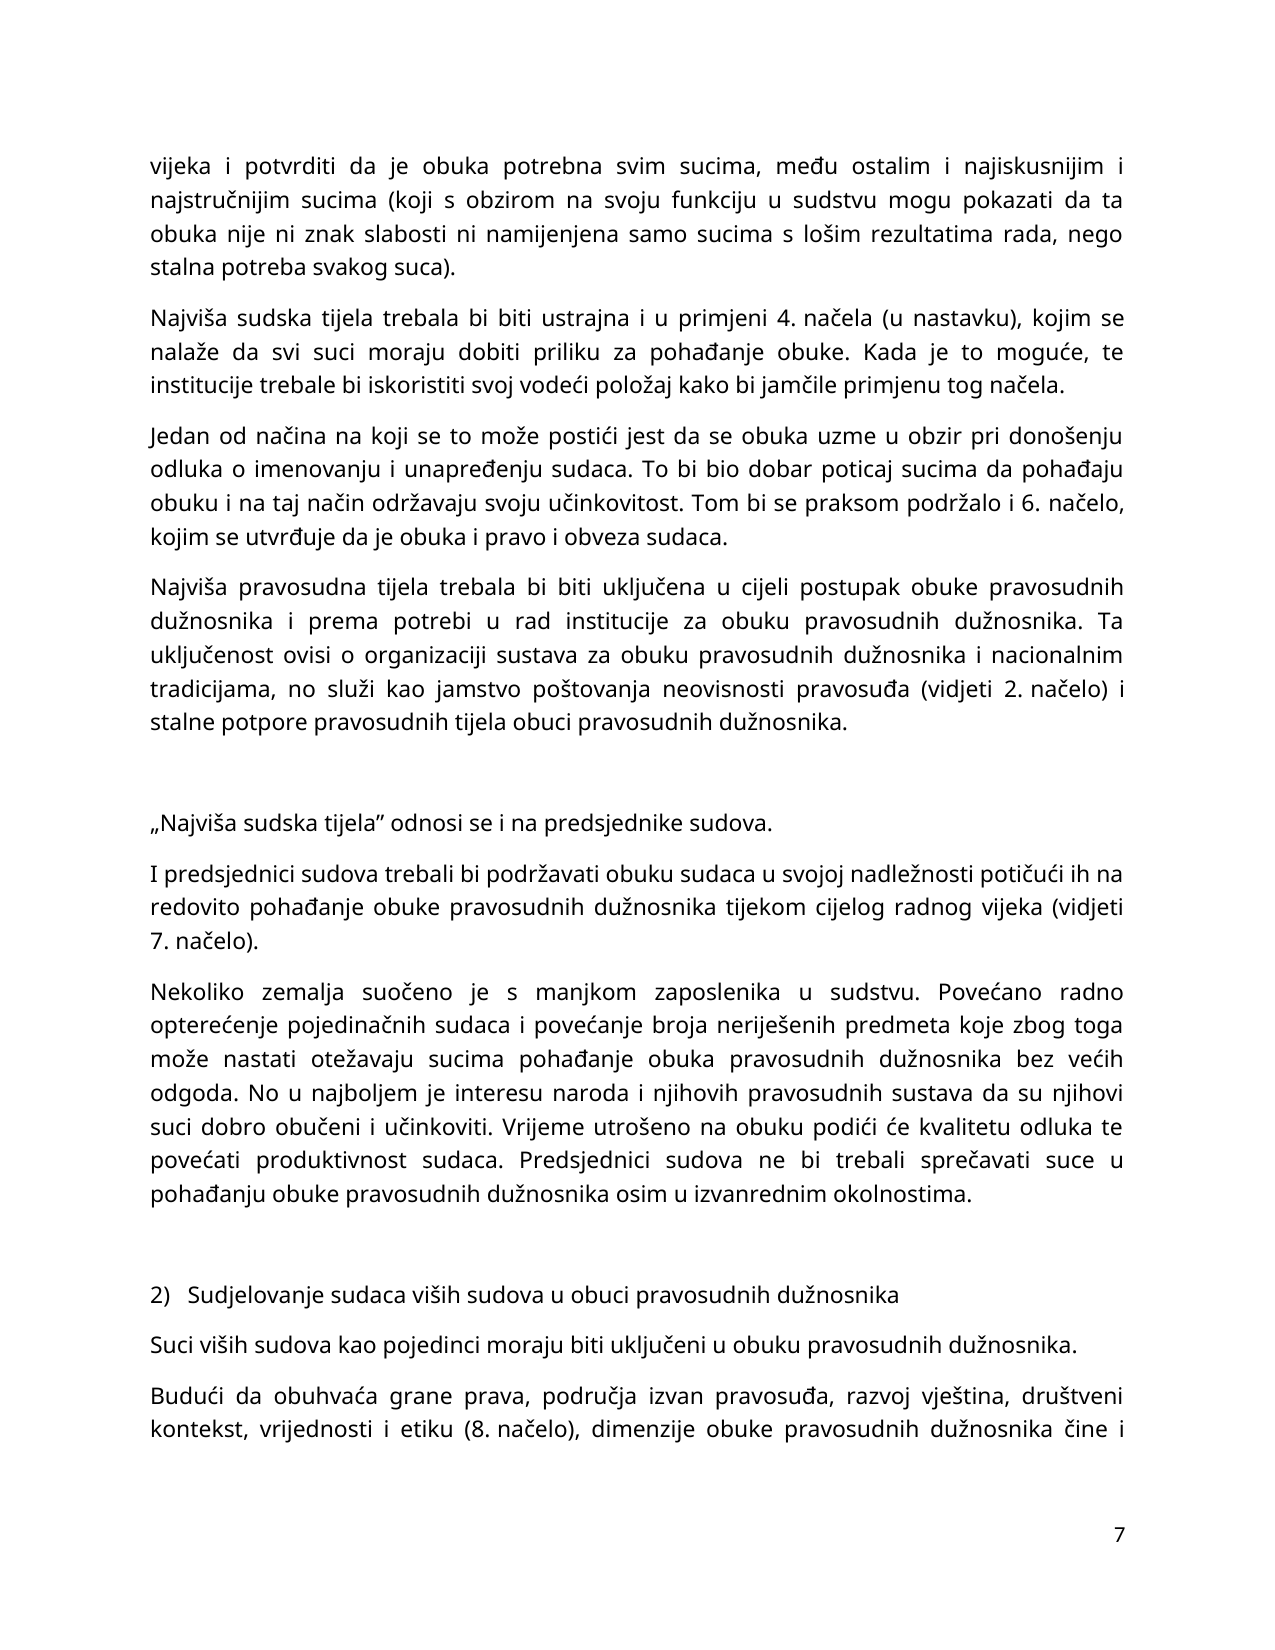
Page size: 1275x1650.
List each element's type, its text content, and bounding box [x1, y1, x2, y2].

text „Najviša sudska tijela” odnosi se i na predsjednike sudova. [150, 807, 1125, 838]
text Suci viših sudova kao pojedinci moraju biti uključeni u obuku pravosudnih dužnosnika. [150, 1329, 1125, 1360]
text I predsjednici sudova trebali bi podržavati obuku sudaca u svojoj nadležnosti potičući ih na redovito pohađanje obuke pravosudnih dužnosnika tijekom cijelog radnog vijeka (vidjeti 7. načelo). [150, 857, 1125, 956]
text Najviša pravosudna tijela trebala bi biti uključena u cijeli postupak obuke pravosudnih dužnosnika i prema potrebi u rad institucije za obuku pravosudnih dužnosnika. Ta uključenost ovisi o organizaciji sustava za obuku pravosudnih dužnosnika i nacionalnim tradicijama, no služi kao jamstvo poštovanja neovisnosti pravosuđa (vidjeti 2. načelo) i stalne potpore pravosudnih tijela obuci pravosudnih dužnosnika. [150, 571, 1125, 737]
list Sudjelovanje sudaca viših sudova u obuci pravosudnih dužnosnika [150, 1279, 1125, 1310]
text Jedan od načina na koji se to može postići jest da se obuka uzme u obzir pri donošenju odluka o imenovanju i unapređenju sudaca. To bi bio dobar poticaj sucima da pohađaju obuku i na taj način održavaju svoju učinkovitost. Tom bi se praksom podržalo i 6. načelo, kojim se utvrđuje da je obuka i pravo i obveza sudaca. [150, 419, 1125, 552]
text Nekoliko zemalja suočeno je s manjkom zaposlenika u sudstvu. Povećano radno opterećenje pojedinačnih sudaca i povećanje broja neriješenih predmeta koje zbog toga može nastati otežavaju sucima pohađanje obuka pravosudnih dužnosnika bez većih odgoda. No u najboljem je interesu naroda i njihovih pravosudnih sustava da su njihovi suci dobro obučeni i učinkoviti. Vrijeme utrošeno na obuku podići će kvalitetu odluka te povećati produktivnost sudaca. Predsjednici sudova ne bi trebali sprečavati suce u pohađanju obuke pravosudnih dužnosnika osim u izvanrednim okolnostima. [150, 975, 1125, 1209]
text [150, 1379, 1125, 1444]
text Najviša sudska tijela trebala bi biti ustrajna i u primjeni 4. načela (u nastavku), kojim se nalaže da svi suci moraju dobiti priliku za pohađanje obuke. Kada je to moguće, te institucije trebale bi iskoristiti svoj vodeći položaj kako bi jamčile primjenu tog načela. [150, 302, 1125, 400]
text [150, 150, 1125, 282]
